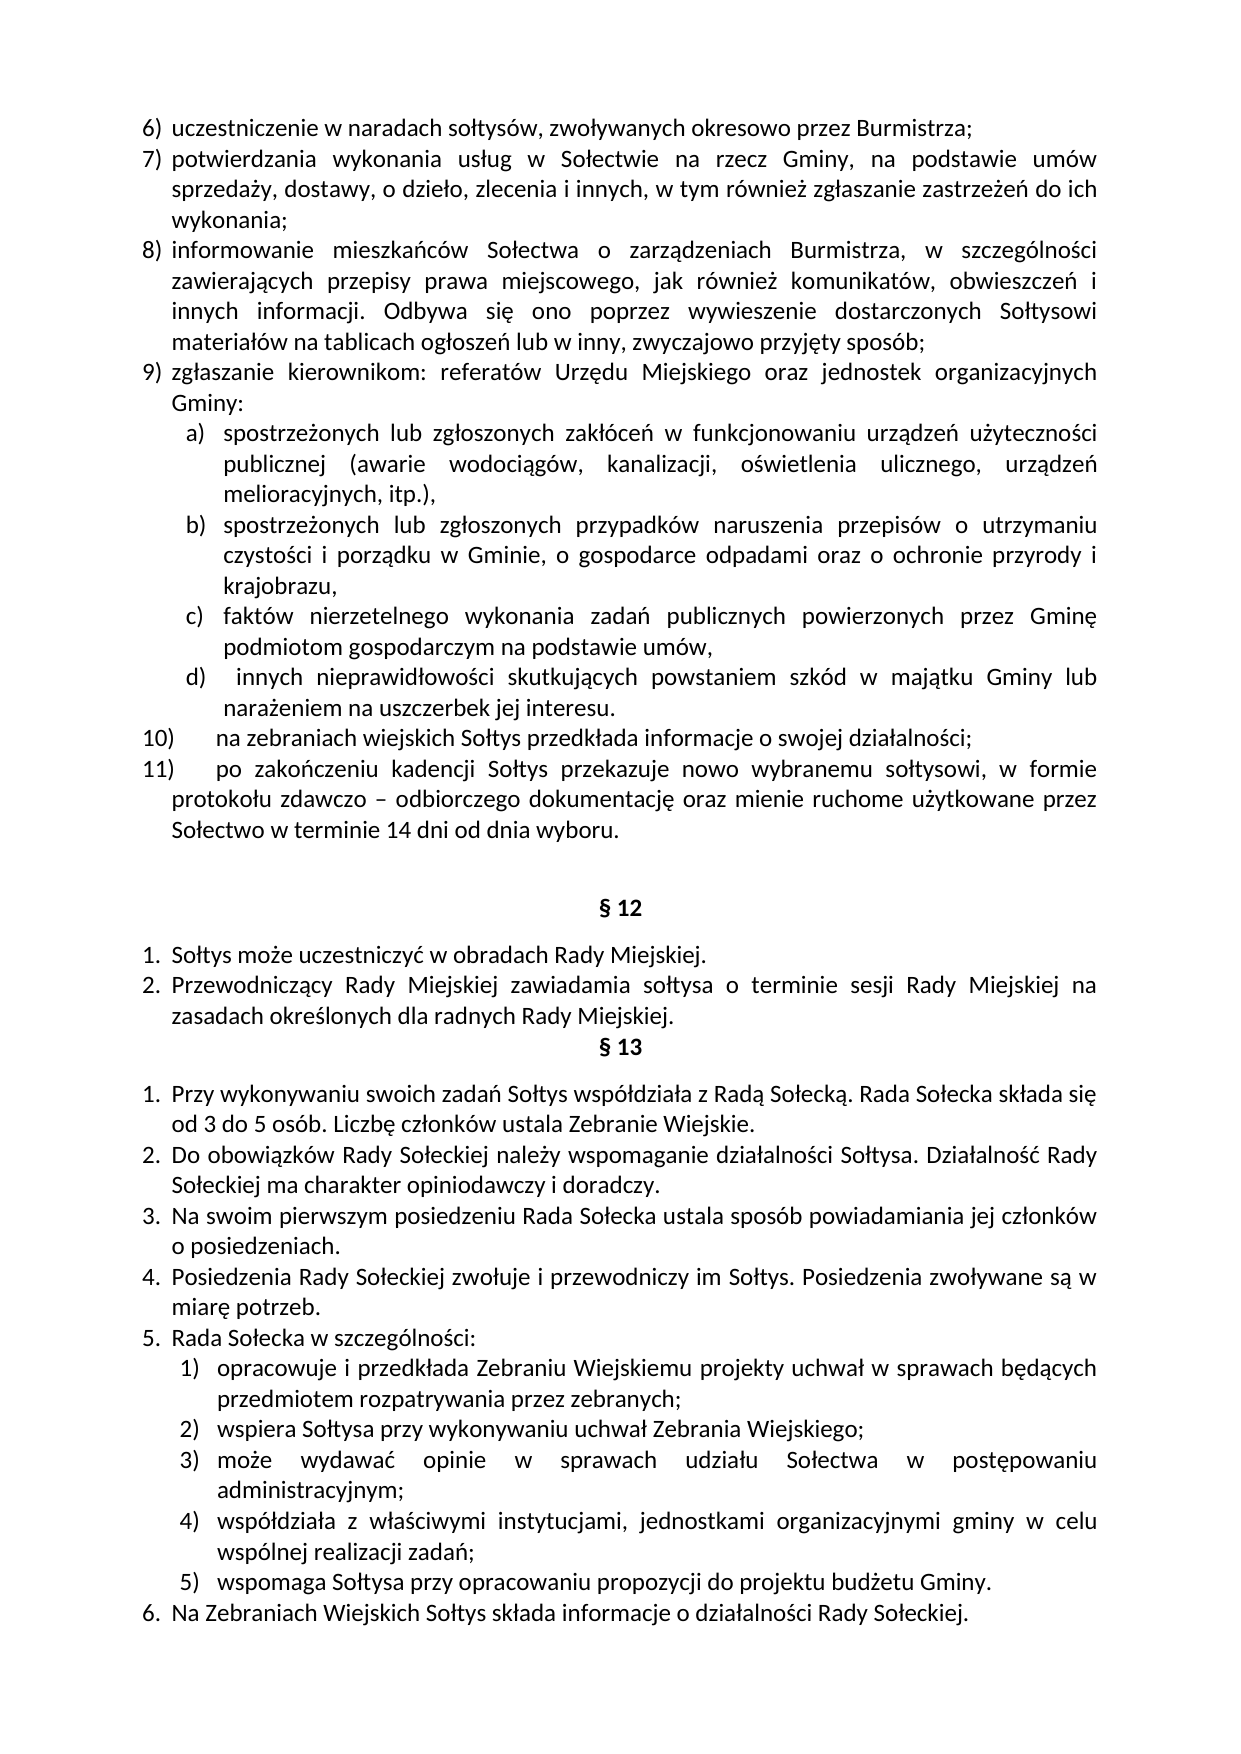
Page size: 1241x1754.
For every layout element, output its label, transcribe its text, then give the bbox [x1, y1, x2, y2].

list po zakończeniu kadencji Sołtys przekazuje nowo wybranemu sołtysowi, w formie protokołu zdawczo – odbiorczego dokumentację oraz mienie ruchome użytkowane przez Sołectwo w terminie 14 dni od dnia wyboru. [142, 753, 1098, 845]
list faktów nierzetelnego wykonania zadań publicznych powierzonych przez Gminę podmiotom gospodarczym na podstawie umów, [186, 601, 1098, 662]
list Na Zebraniach Wiejskich Sołtys składa informacje o działalności Rady Sołeckiej. [142, 1597, 1098, 1627]
list Rada Sołecka w szczególności: [142, 1322, 1098, 1352]
list uczestniczenie w naradach sołtysów, zwoływanych okresowo przez Burmistrza; [142, 112, 1098, 143]
list Przewodniczący Rady Miejskiej zawiadamia sołtysa o terminie sesji Rady Miejskiej na zasadach określonych dla radnych Rady Miejskiej. [142, 969, 1098, 1031]
text § 12 [142, 892, 1098, 922]
list zgłaszanie kierownikom: referatów Urzędu Miejskiego oraz jednostek organizacyjnych Gminy: [142, 356, 1098, 417]
list Do obowiązków Rady Sołeckiej należy wspomaganie działalności Sołtysa. Działalność Rady Sołeckiej ma charakter opiniodawczy i doradczy. [142, 1139, 1098, 1200]
list potwierdzania wykonania usług w Sołectwie na rzecz Gminy, na podstawie umów sprzedaży, dostawy, o dzieło, zlecenia i innych, w tym również zgłaszanie zastrzeżeń do ich wykonania; [142, 143, 1098, 234]
list wspiera Sołtysa przy wykonywaniu uchwał Zebrania Wiejskiego; [179, 1413, 1098, 1444]
list Posiedzenia Rady Sołeckiej zwołuje i przewodniczy im Sołtys. Posiedzenia zwoływane są w miarę potrzeb. [142, 1261, 1098, 1322]
text § 13 [142, 1031, 1098, 1061]
list może wydawać opinie w sprawach udziału Sołectwa w postępowaniu administracyjnym; [179, 1444, 1098, 1505]
list spostrzeżonych lub zgłoszonych przypadków naruszenia przepisów o utrzymaniu czystości i porządku w Gminie, o gospodarce odpadami oraz o ochronie przyrody i krajobrazu, [186, 509, 1098, 601]
list innych nieprawidłowości skutkujących powstaniem szkód w majątku Gminy lub narażeniem na uszczerbek jej interesu. [186, 662, 1098, 723]
list Przy wykonywaniu swoich zadań Sołtys współdziała z Radą Sołecką. Rada Sołecka składa się od 3 do 5 osób. Liczbę członków ustala Zebranie Wiejskie. [142, 1078, 1098, 1139]
list Na swoim pierwszym posiedzeniu Rada Sołecka ustala sposób powiadamiania jej członków o posiedzeniach. [142, 1200, 1098, 1261]
list Sołtys może uczestniczyć w obradach Rady Miejskiej. [142, 939, 1098, 969]
list wspomaga Sołtysa przy opracowaniu propozycji do projektu budżetu Gminy. [179, 1566, 1098, 1597]
list informowanie mieszkańców Sołectwa o zarządzeniach Burmistrza, w szczególności zawierających przepisy prawa miejscowego, jak również komunikatów, obwieszczeń i innych informacji. Odbywa się ono poprzez wywieszenie dostarczonych Sołtysowi materiałów na tablicach ogłoszeń lub w inny, zwyczajowo przyjęty sposób; [142, 234, 1098, 356]
list współdziała z właściwymi instytucjami, jednostkami organizacyjnymi gminy w celu wspólnej realizacji zadań; [179, 1505, 1098, 1566]
list spostrzeżonych lub zgłoszonych zakłóceń w funkcjonowaniu urządzeń użyteczności publicznej (awarie wodociągów, kanalizacji, oświetlenia ulicznego, urządzeń melioracyjnych, itp.), [186, 417, 1098, 509]
list na zebraniach wiejskich Sołtys przedkłada informacje o swojej działalności; [142, 723, 1098, 753]
list opracowuje i przedkłada Zebraniu Wiejskiemu projekty uchwał w sprawach będących przedmiotem rozpatrywania przez zebranych; [179, 1352, 1098, 1413]
